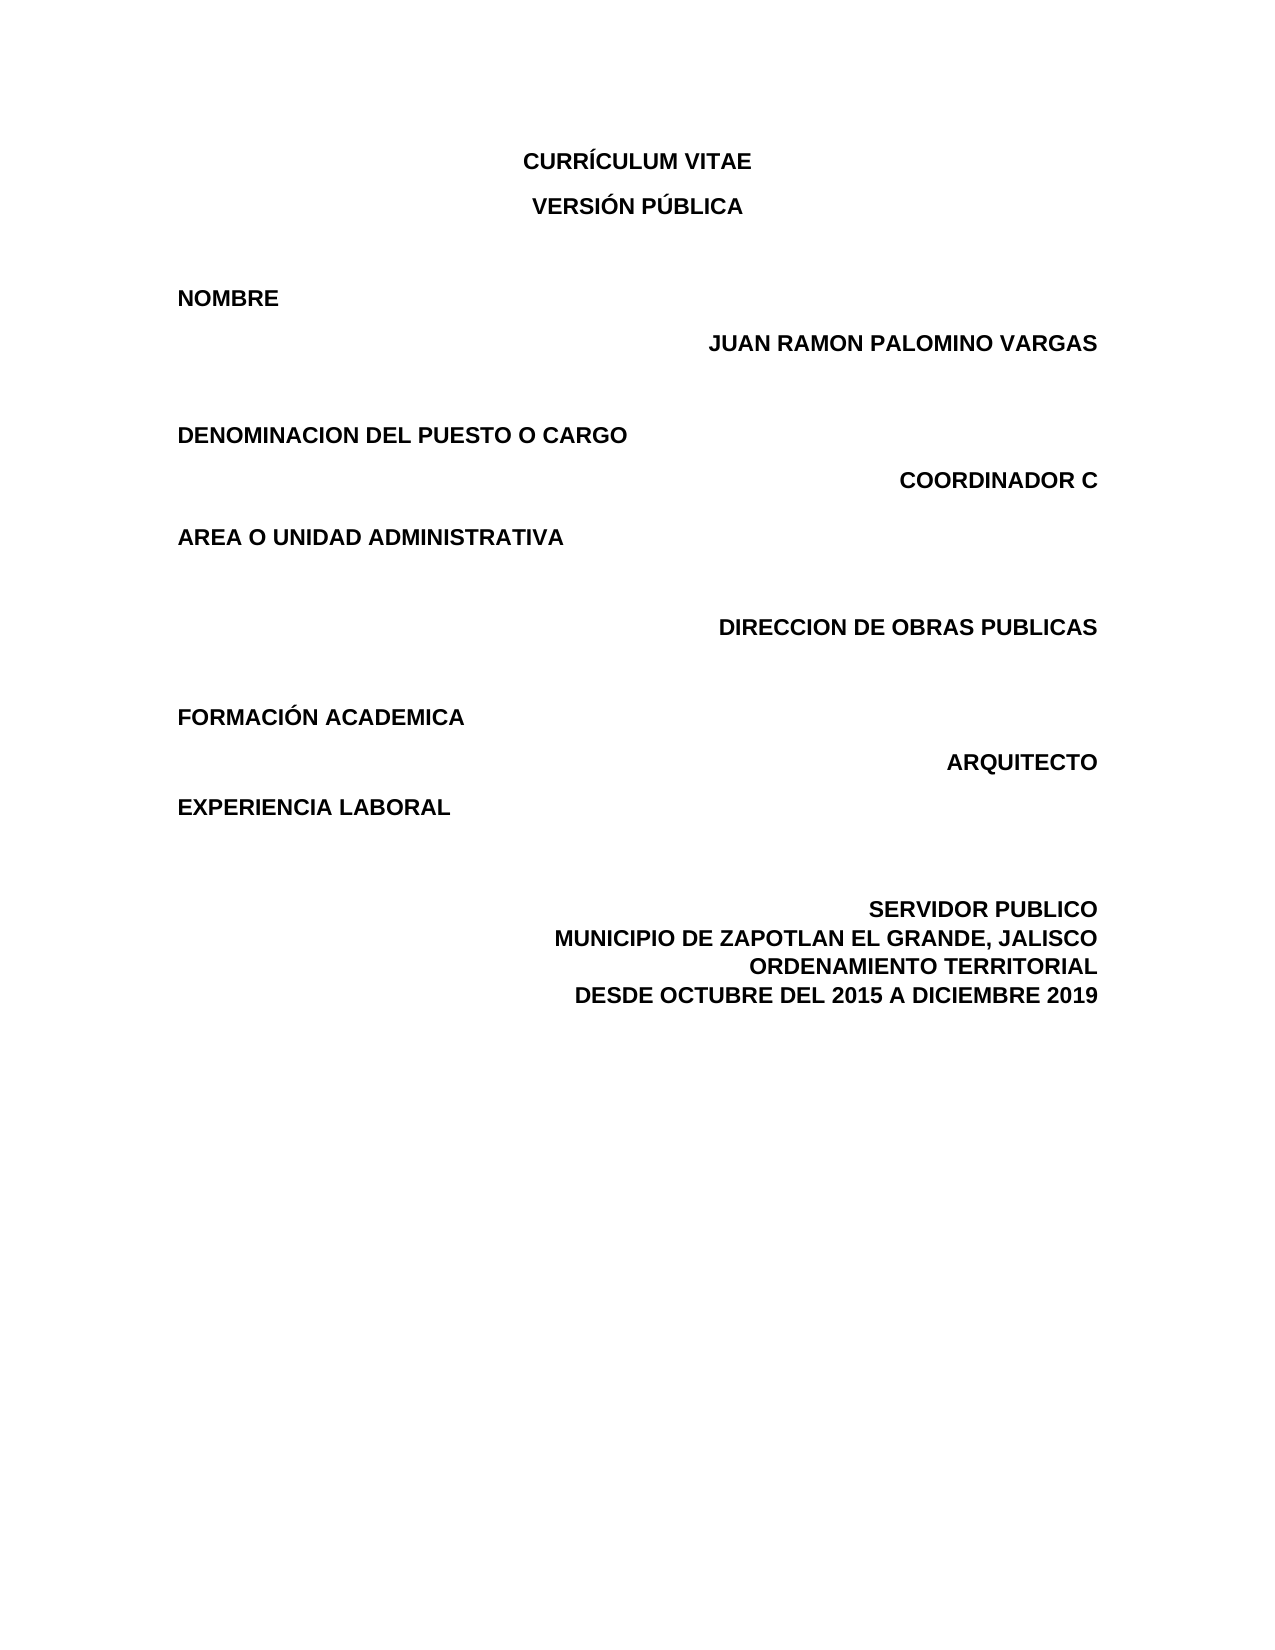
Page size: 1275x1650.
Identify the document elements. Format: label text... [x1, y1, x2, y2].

text JUAN RAMON PALOMINO VARGAS [177, 330, 1098, 356]
text SERVIDOR PUBLICO [177, 896, 1098, 923]
text FORMACIÓN ACADEMICA [177, 704, 1098, 731]
text ARQUITECTO [177, 749, 1098, 776]
text VERSIÓN PÚBLICA [177, 193, 1098, 219]
text DESDE OCTUBRE DEL 2015 A DICIEMBRE 2019 [177, 982, 1098, 1008]
text CURRÍCULUM VITAE [177, 148, 1098, 174]
text NOMBRE [177, 285, 1098, 311]
text DIRECCION DE OBRAS PUBLICAS [177, 614, 1098, 640]
text MUNICIPIO DE ZAPOTLAN EL GRANDE, JALISCO [177, 925, 1098, 951]
text AREA O UNIDAD ADMINISTRATIVA [177, 524, 1098, 550]
text ORDENAMIENTO TERRITORIAL [177, 953, 1098, 979]
text EXPERIENCIA LABORAL [177, 794, 1098, 821]
text DENOMINACION DEL PUESTO O CARGO [177, 422, 1098, 448]
text COORDINADOR C [177, 467, 1098, 493]
